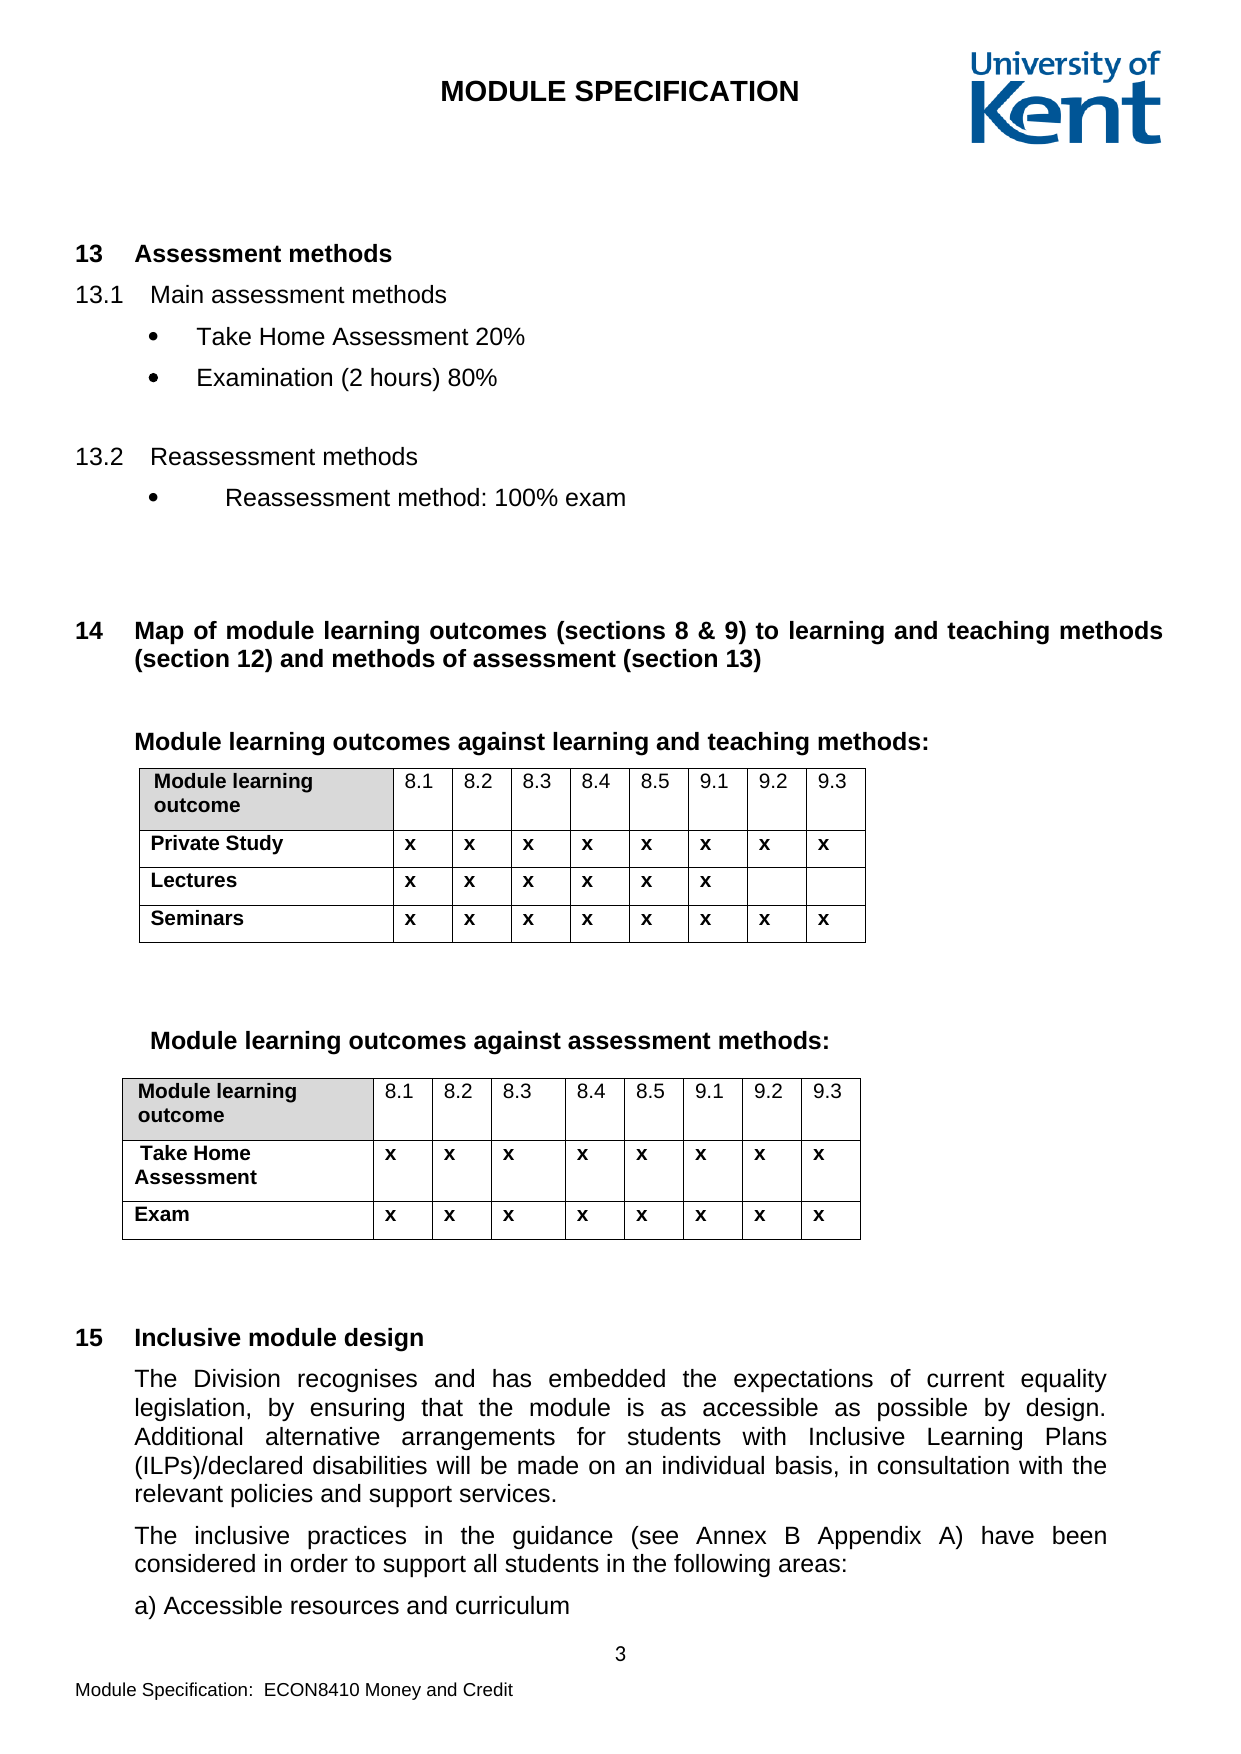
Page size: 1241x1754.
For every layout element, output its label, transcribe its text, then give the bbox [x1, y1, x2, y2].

list Reassessment method: 100% exam [149, 483, 1165, 512]
table_header 8.3 [492, 1079, 565, 1140]
subtitle Assessment methods [75, 239, 1165, 268]
table_cell x [630, 906, 688, 942]
table_cell Private Study [140, 831, 393, 867]
table_cell x [374, 1202, 432, 1239]
table_header 9.1 [689, 769, 747, 830]
table_header 8.1 [374, 1079, 432, 1140]
table_header 8.5 [630, 769, 688, 830]
table_cell x [748, 831, 806, 867]
text Module learning outcomes against learning and teaching methods: [134, 727, 1109, 756]
table_cell x [394, 831, 452, 867]
table_cell x [802, 1202, 860, 1239]
table_cell [807, 868, 865, 905]
table_header 8.2 [453, 769, 511, 830]
table_cell x [807, 831, 865, 867]
table_cell x [453, 868, 511, 905]
text The inclusive practices in the guidance (see Annex B Appendix A) have been considered in order to support all students in the following areas: [134, 1521, 1109, 1578]
table_cell x [433, 1202, 491, 1239]
list Main assessment methods [75, 280, 1109, 309]
picture [970, 48, 1163, 145]
table_header Module learning outcome [140, 769, 393, 830]
table_cell x [453, 831, 511, 867]
table_header 8.2 [433, 1079, 491, 1140]
table_cell x [743, 1141, 801, 1201]
table_cell x [807, 906, 865, 942]
table_cell x [571, 868, 629, 905]
table_header 9.2 [743, 1079, 801, 1140]
table_cell x [374, 1141, 432, 1201]
table_header 9.3 [807, 769, 865, 830]
table_cell x [802, 1141, 860, 1201]
list Take Home Assessment 20% [149, 322, 1165, 351]
table_cell x [394, 868, 452, 905]
table_cell x [748, 906, 806, 942]
text Module learning outcomes against assessment methods: [119, 1026, 1109, 1054]
table_cell Lectures [140, 868, 393, 905]
table_header 9.2 [748, 769, 806, 830]
table_cell x [566, 1141, 624, 1201]
table_cell x [512, 906, 570, 942]
list Examination (2 hours) 80% [149, 363, 1165, 392]
table_header 8.3 [512, 769, 570, 830]
table_header 8.1 [394, 769, 452, 830]
table_cell Seminars [140, 906, 393, 942]
table_cell x [630, 831, 688, 867]
table_header 9.1 [684, 1079, 742, 1140]
text The Division recognises and has embedded the expectations of current equality legislation, by ensuring that the module is as accessible as possible by design. Additional alternative arrangements for students with Inclusive Learning Plans (ILPs)/declared disabilities will be made on an individual basis, in consultation with the relevant policies and support services. [134, 1364, 1109, 1508]
table_cell x [571, 831, 629, 867]
table_cell Exam [123, 1202, 373, 1239]
table_cell x [492, 1141, 565, 1201]
table_cell x [492, 1202, 565, 1239]
text a) Accessible resources and curriculum [134, 1591, 1109, 1619]
table_cell x [743, 1202, 801, 1239]
table_cell Take Home Assessment [123, 1141, 373, 1201]
table_header 8.4 [571, 769, 629, 830]
table_cell x [689, 868, 747, 905]
text 13.2 Reassessment methods [75, 442, 1108, 471]
table_cell x [630, 868, 688, 905]
table_cell x [625, 1202, 683, 1239]
table_cell x [433, 1141, 491, 1201]
table_cell x [571, 906, 629, 942]
table_cell x [684, 1141, 742, 1201]
table_cell x [566, 1202, 624, 1239]
subtitle Map of module learning outcomes (sections 8 & 9) to learning and teaching methods (section 12) and methods of assessment (section 13) [75, 616, 1165, 673]
table_cell x [394, 906, 452, 942]
subtitle Inclusive module design [75, 1323, 1165, 1352]
table_cell x [453, 906, 511, 942]
table_cell x [512, 868, 570, 905]
table_header Module learning outcome [123, 1079, 373, 1140]
table_header 9.3 [802, 1079, 860, 1140]
table_cell x [684, 1202, 742, 1239]
table_cell x [689, 906, 747, 942]
table_cell [748, 868, 806, 905]
table_header 8.5 [625, 1079, 683, 1140]
table_cell x [512, 831, 570, 867]
table_cell x [625, 1141, 683, 1201]
table_cell x [689, 831, 747, 867]
table_header 8.4 [566, 1079, 624, 1140]
